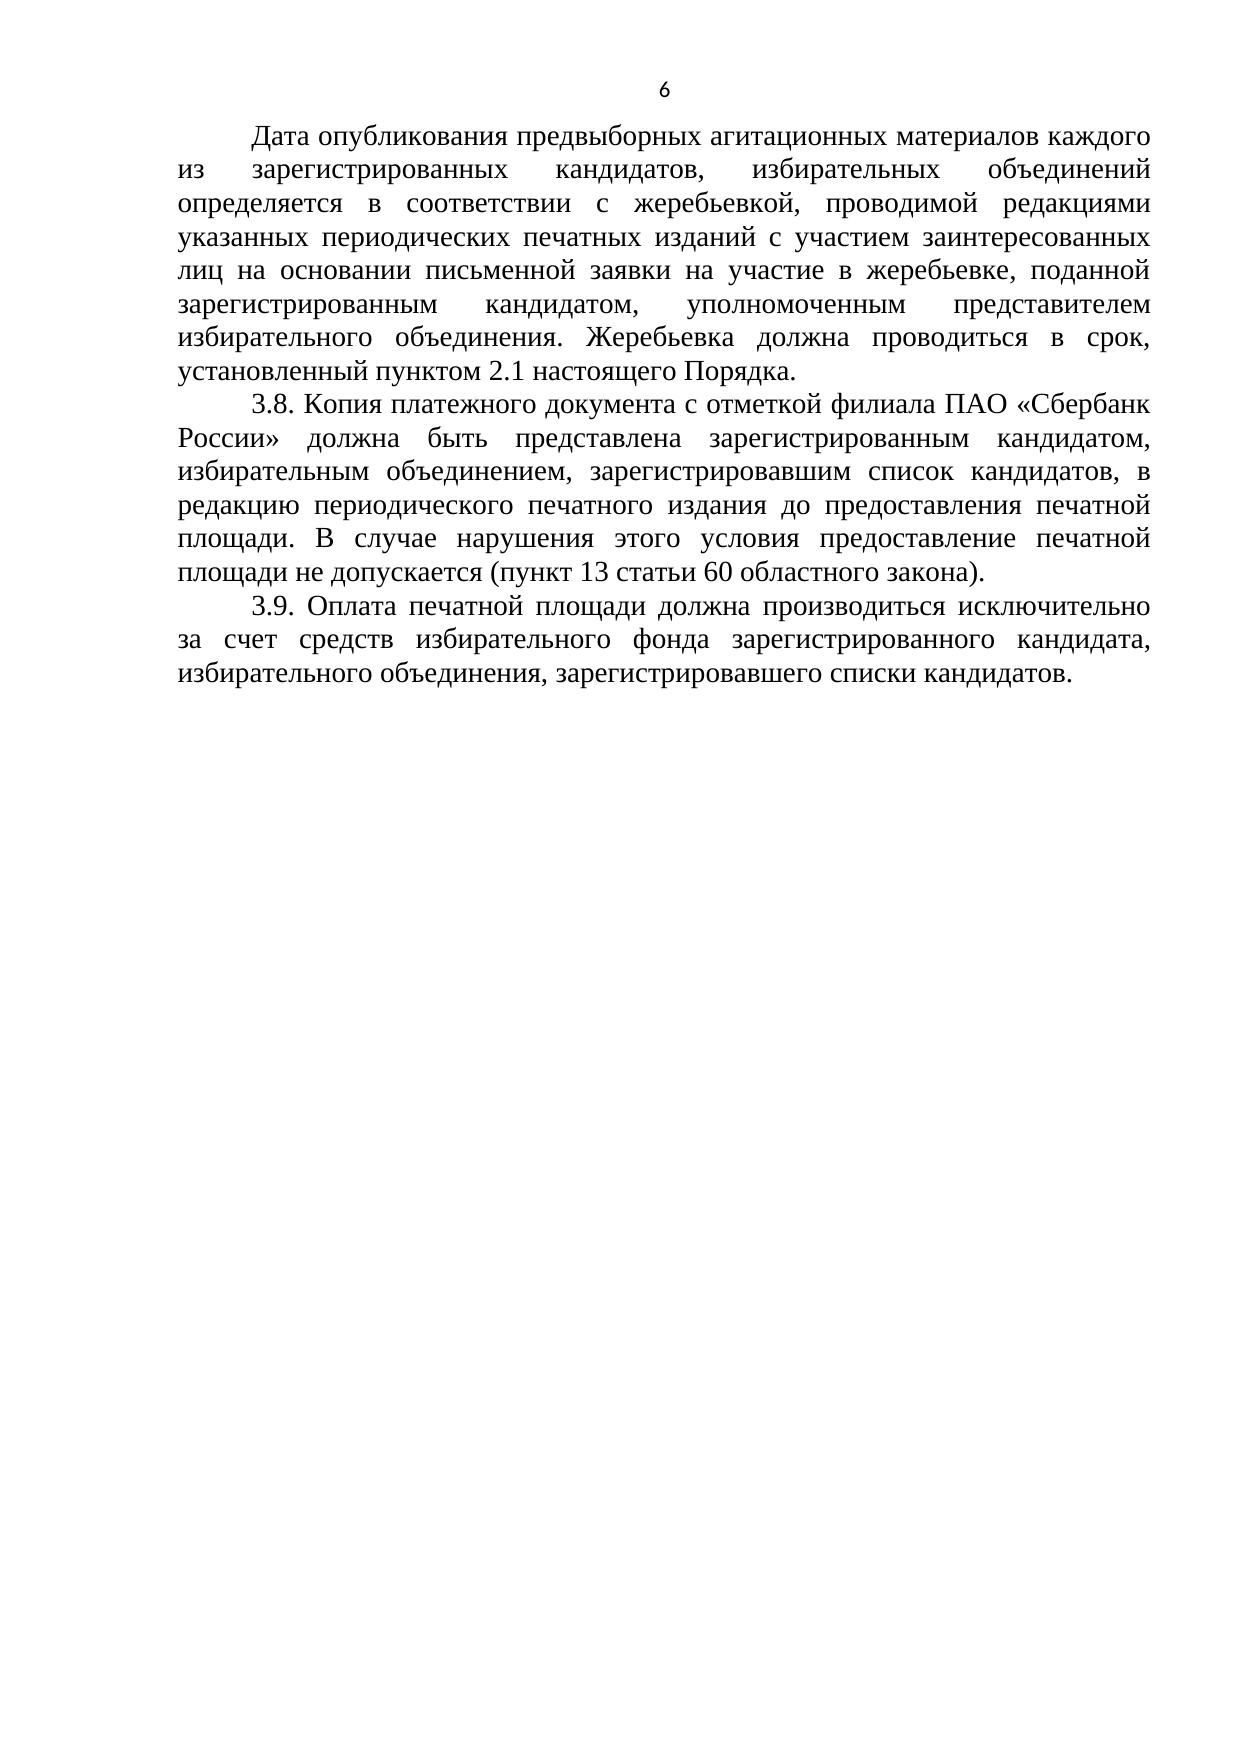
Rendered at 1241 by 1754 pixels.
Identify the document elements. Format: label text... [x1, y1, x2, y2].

text Дата опубликования предвыборных агитационных материалов каждого из зарегистрированных кандидатов, избирательных объединений определяется в соответствии с жеребьевкой, проводимой редакциями указанных периодических печатных изданий с участием заинтересованных лиц на основании письменной заявки на участие в жеребьевке, поданной зарегистрированным кандидатом, уполномоченным представителем избирательного объединения. Жеребьевка должна проводиться в срок, установленный пунктом 2.1 настоящего Порядка. [177, 118, 1152, 386]
text 3.8. Копия платежного документа с отметкой филиала ПАО «Сбербанк России» должна быть представлена зарегистрированным кандидатом, избирательным объединением, зарегистрировавшим список кандидатов, в редакцию периодического печатного издания до предоставления печатной площади. В случае нарушения этого условия предоставление печатной площади не допускается (пункт 13 статьи 60 областного закона). [177, 386, 1152, 588]
text 3.9. Оплата печатной площади должна производиться исключительно за счет средств избирательного фонда зарегистрированного кандидата, избирательного объединения, зарегистрировавшего списки кандидатов. [177, 588, 1152, 688]
